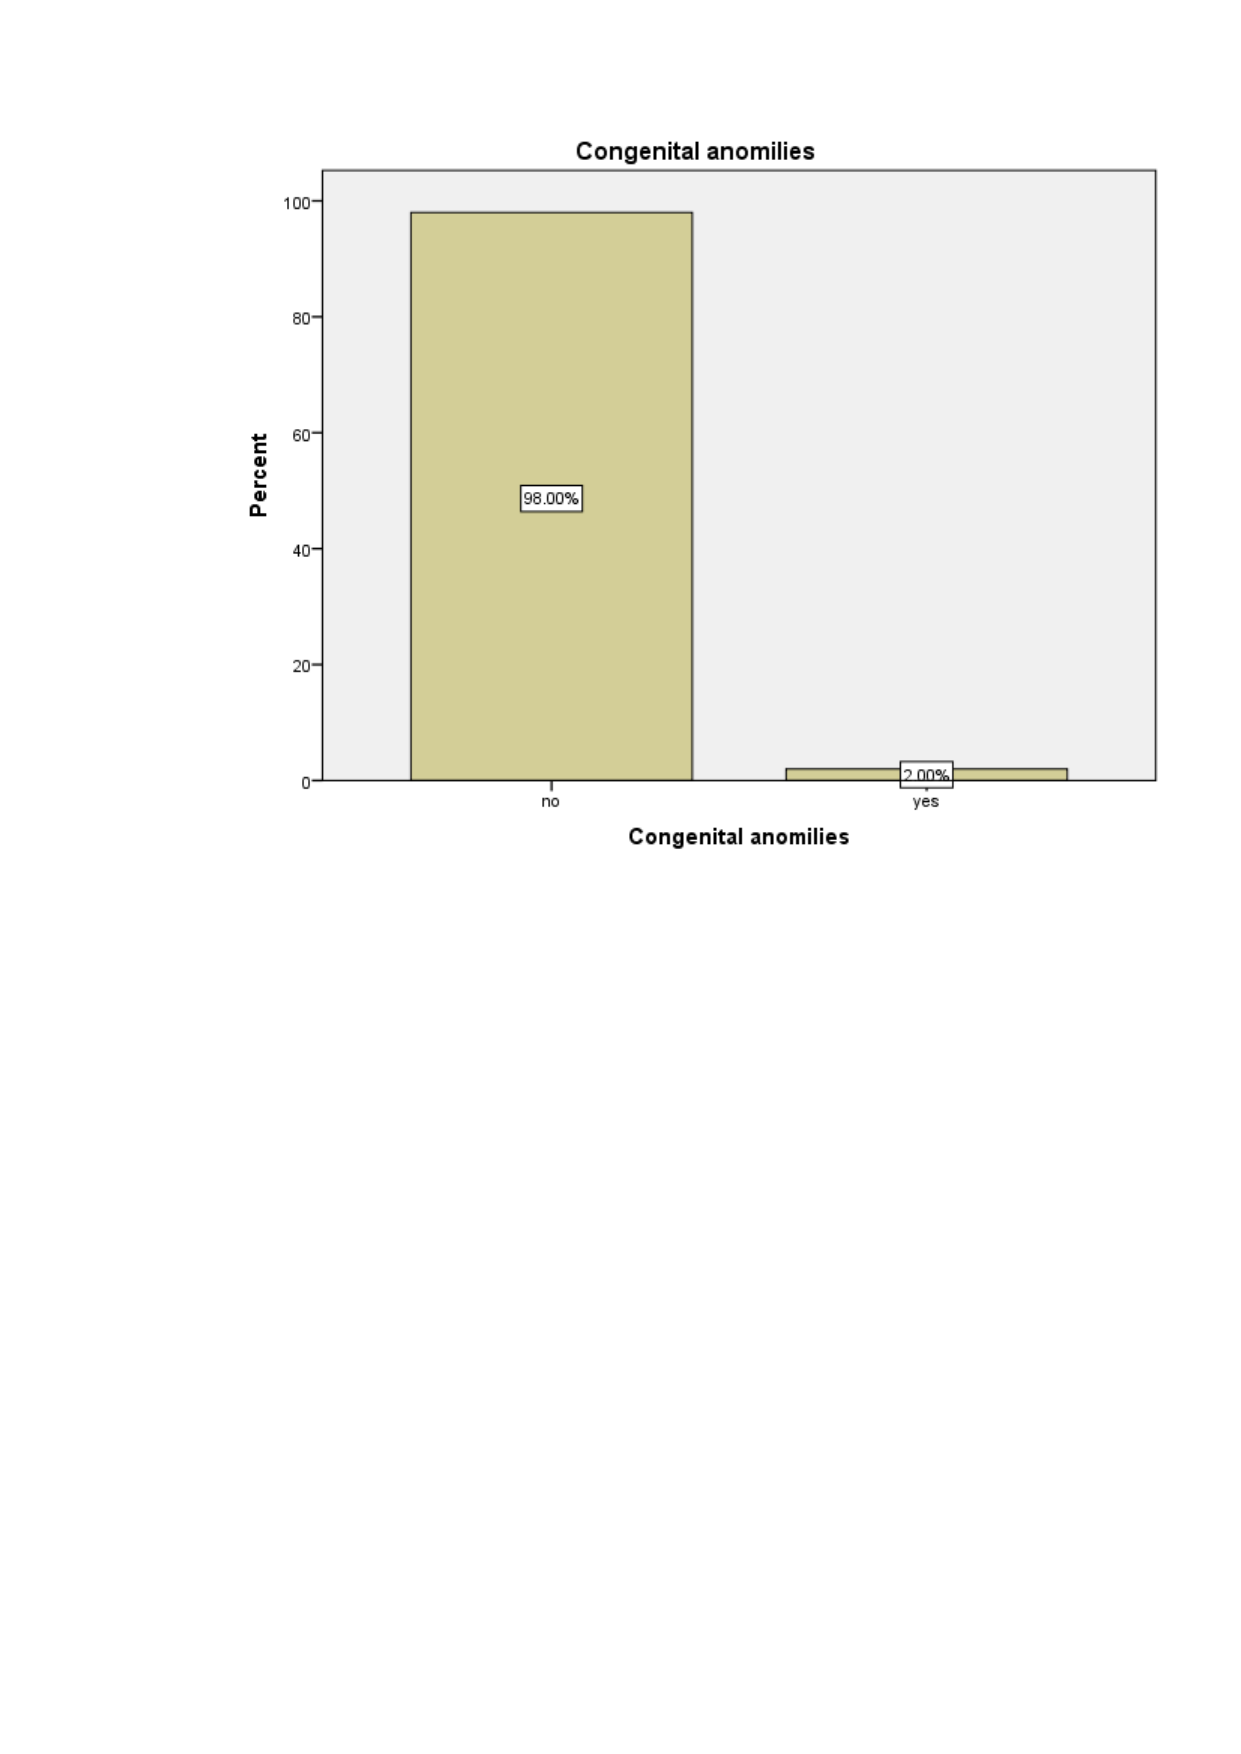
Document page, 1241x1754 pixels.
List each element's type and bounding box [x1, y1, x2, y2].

picture [226, 118, 1167, 870]
